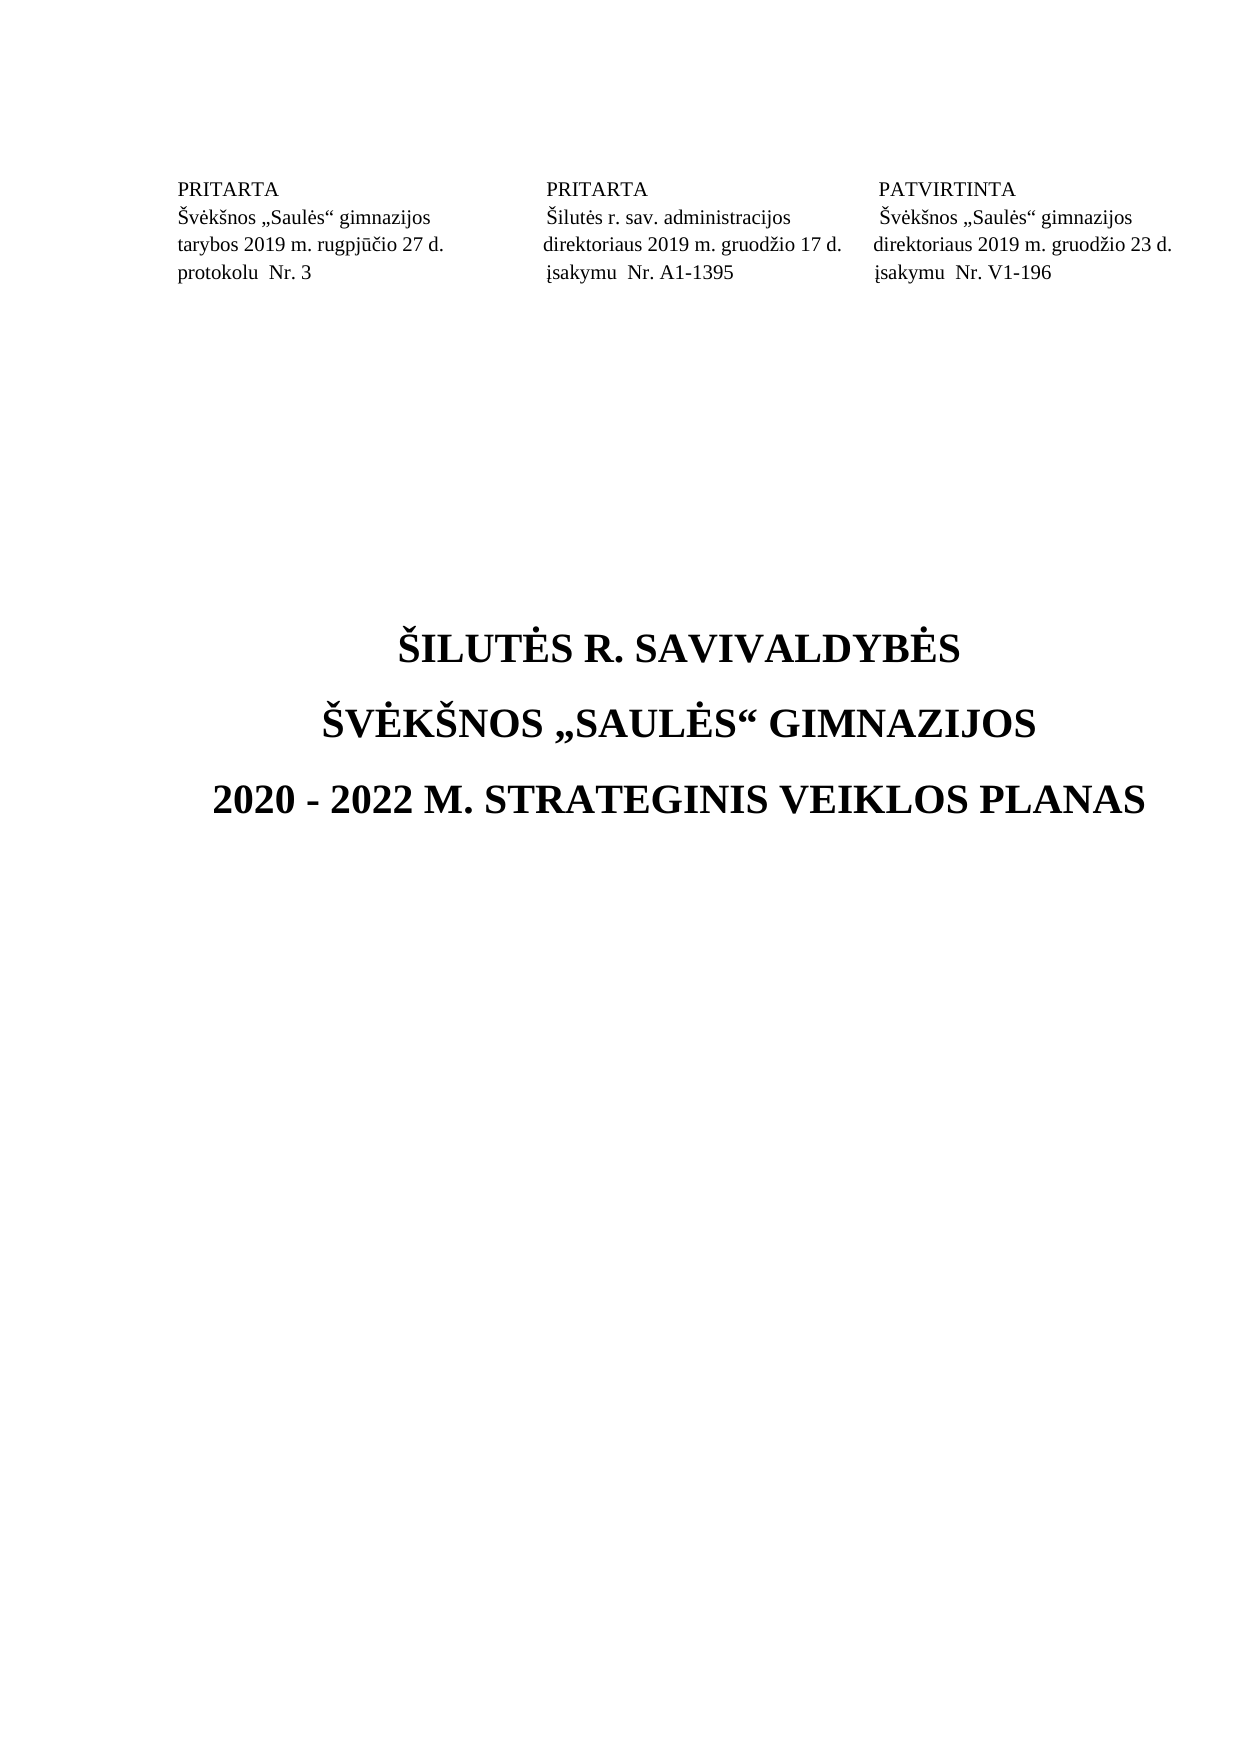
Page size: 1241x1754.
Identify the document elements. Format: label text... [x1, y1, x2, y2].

text 2020 - 2022 M. STRATEGINIS VEIKLOS PLANAS [177, 775, 1181, 823]
text Švėkšnos „Saulės“ gimnazijos Šilutės r. sav. administracijos Švėkšnos „Saulės“ gimnazijos [177, 205, 1181, 229]
text ŠVĖKŠNOS „SAULĖS“ GIMNAZIJOS [177, 699, 1181, 747]
text ŠILUTĖS R. SAVIVALDYBĖS [177, 623, 1181, 671]
text tarybos 2019 m. rugpjūčio 27 d. direktoriaus 2019 m. gruodžio 17 d. direktoriaus 2019 m. gruodžio 23 d. [177, 232, 1181, 256]
text PRITARTA PRITARTA PATVIRTINTA [177, 177, 1181, 201]
text protokolu Nr. 3 įsakymu Nr. A1-1395 įsakymu Nr. V1-196 [177, 260, 1181, 284]
